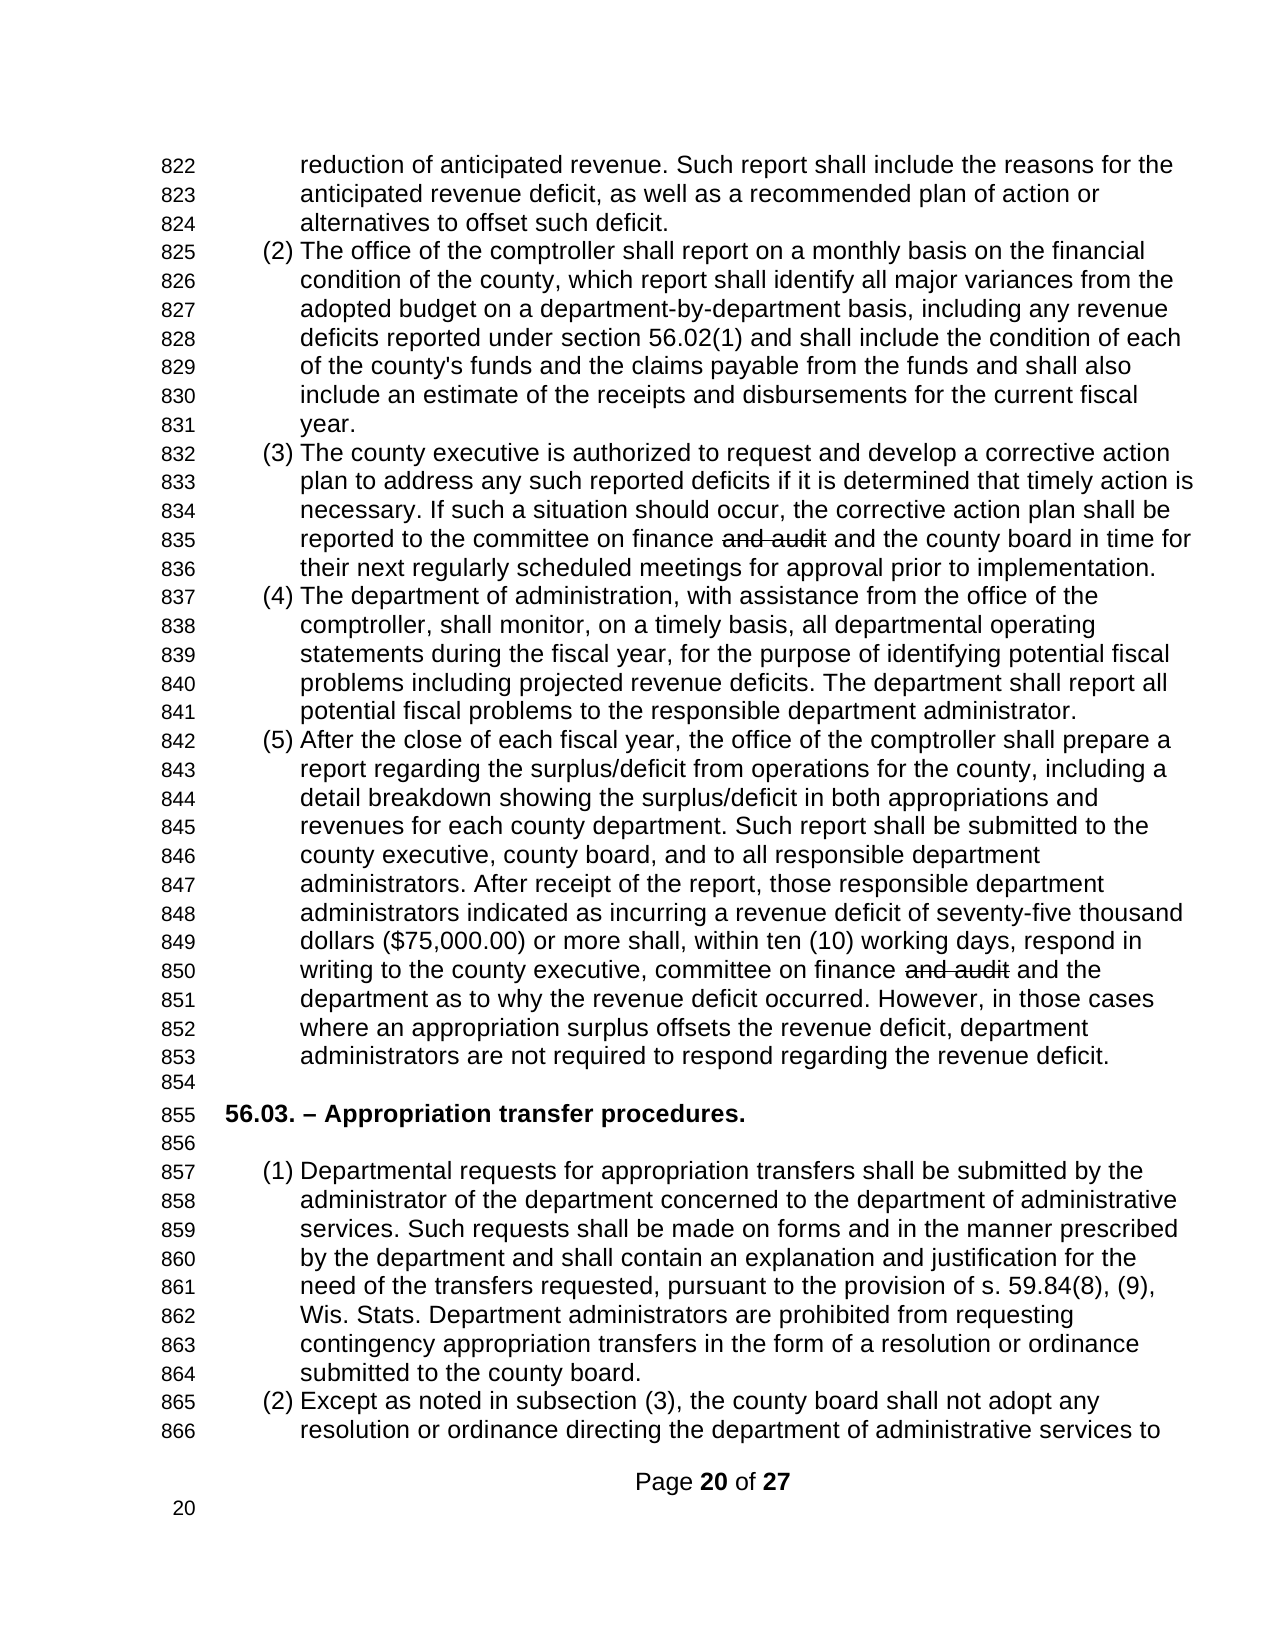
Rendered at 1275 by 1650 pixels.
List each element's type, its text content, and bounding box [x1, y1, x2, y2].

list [262, 150, 1200, 236]
list The department of administration, with assistance from the office of the comptroller, shall monitor, on a timely basis, all departmental operating statements during the fiscal year, for the purpose of identifying potential fiscal problems including projected revenue deficits. The department shall report all potential fiscal problems to the responsible department administrator. [262, 581, 1200, 725]
list Departmental requests for appropriation transfers shall be submitted by the administrator of the department concerned to the department of administrative services. Such requests shall be made on forms and in the manner prescribed by the department and shall contain an explanation and justification for the need of the transfers requested, pursuant to the provision of s. 59.84(8), (9), Wis. Stats. Department administrators are prohibited from requesting contingency appropriation transfers in the form of a resolution or ordinance submitted to the county board. [262, 1156, 1200, 1386]
list The county executive is authorized to request and develop a corrective action plan to address any such reported deficits if it is determined that timely action is necessary. If such a situation should occur, the corrective action plan shall be reported to the committee on finance and audit and the county board in time for their next regularly scheduled meetings for approval prior to implementation. [262, 437, 1200, 581]
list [262, 1386, 1200, 1444]
text 56.03. – Appropriation transfer procedures. [225, 1099, 1200, 1127]
list After the close of each fiscal year, the office of the comptroller shall prepare a report regarding the surplus/deficit from operations for the county, including a detail breakdown showing the surplus/deficit in both appropriations and revenues for each county department. Such report shall be submitted to the county executive, county board, and to all responsible department administrators. After receipt of the report, those responsible department administrators indicated as incurring a revenue deficit of seventy-five thousand dollars ($75,000.00) or more shall, within ten (10) working days, respond in writing to the county executive, committee on finance and audit and the department as to why the revenue deficit occurred. However, in those cases where an appropriation surplus offsets the revenue deficit, department administrators are not required to respond regarding the revenue deficit. [262, 725, 1200, 1070]
list The office of the comptroller shall report on a monthly basis on the financial condition of the county, which report shall identify all major variances from the adopted budget on a department-by-department basis, including any revenue deficits reported under section 56.02(1) and shall include the condition of each of the county's funds and the claims payable from the funds and shall also include an estimate of the receipts and disbursements for the current fiscal year. [262, 236, 1200, 437]
